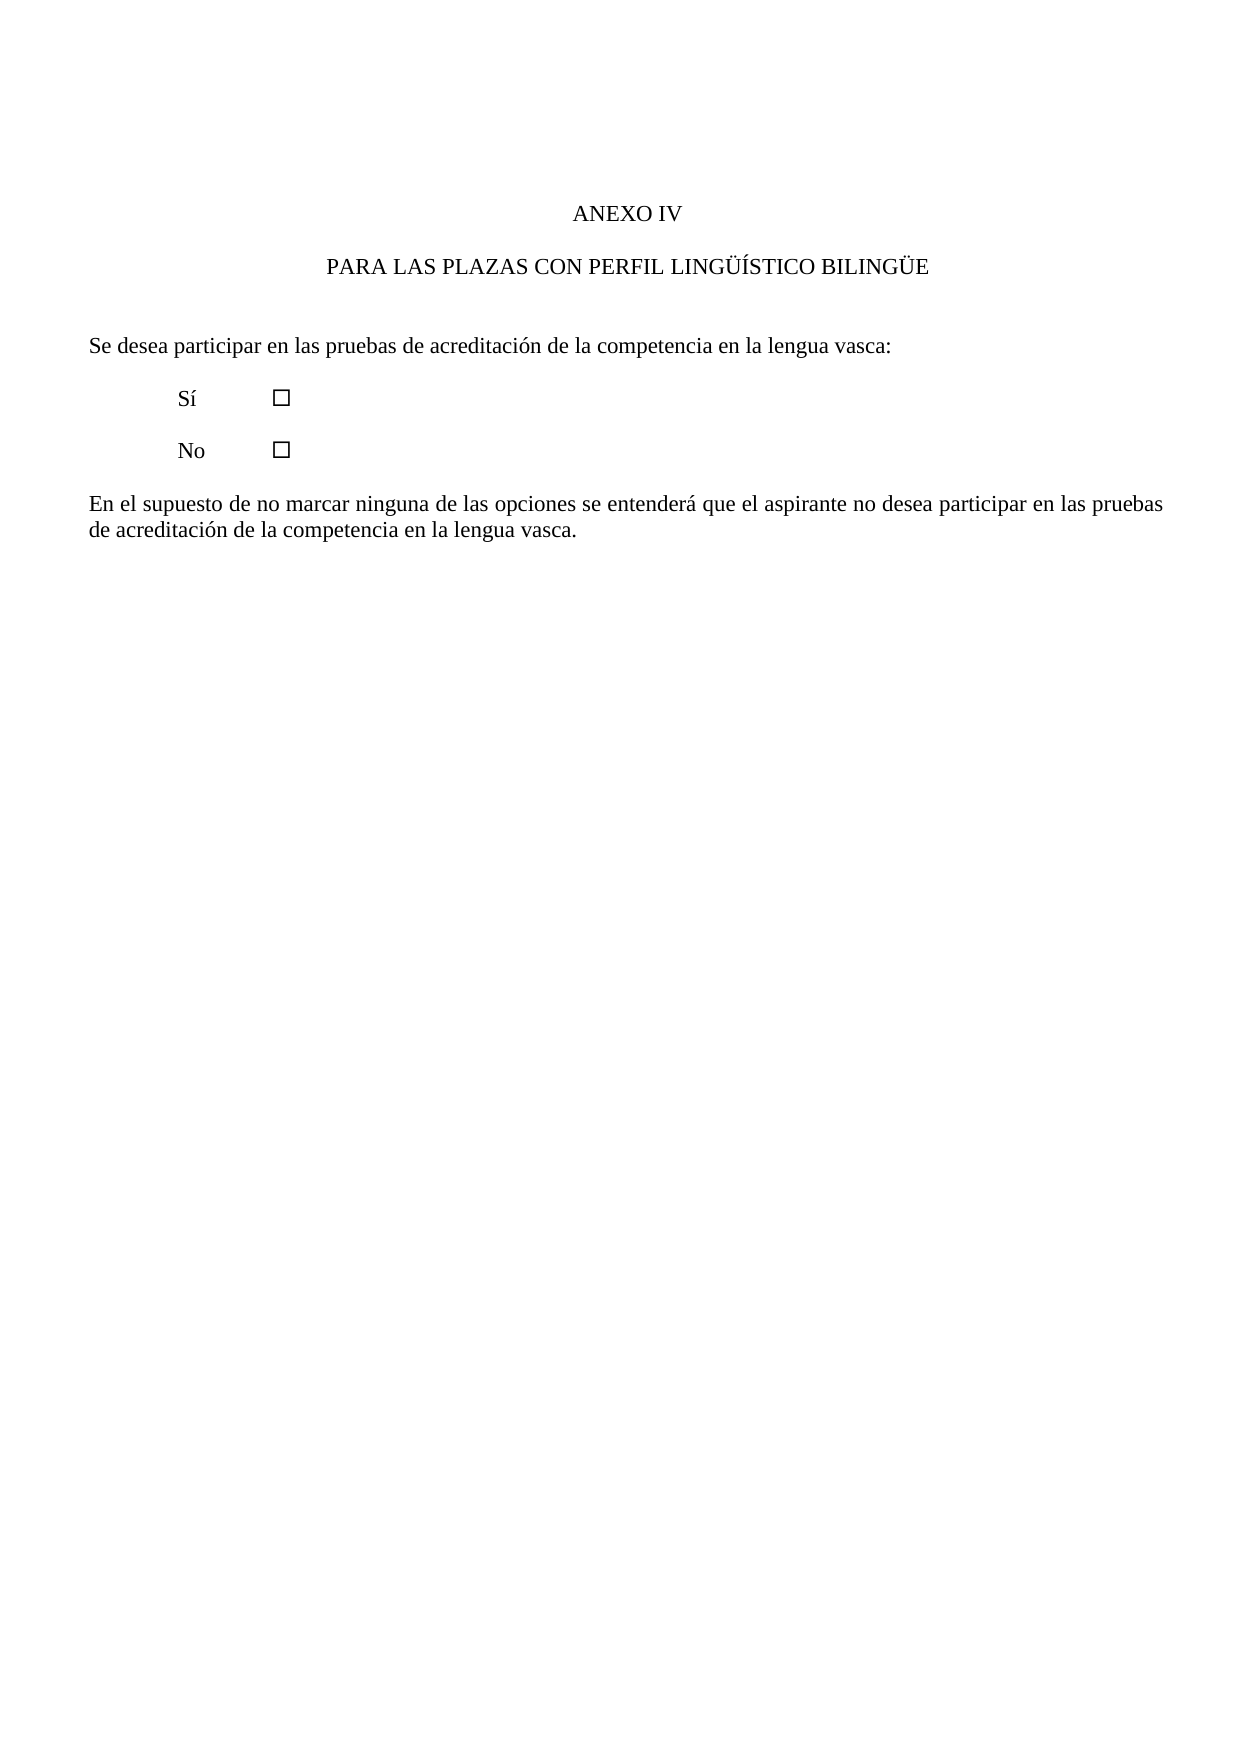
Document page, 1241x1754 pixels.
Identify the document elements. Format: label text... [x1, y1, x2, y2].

text PARA LAS PLAZAS CON PERFIL LINGÜÍSTICO BILINGÜE [88, 253, 1167, 279]
text Sí [88, 385, 1167, 411]
text Se desea participar en las pruebas de acreditación de la competencia en la lengua vasca: [88, 332, 1167, 358]
text ANEXO IV [88, 200, 1167, 227]
text No [88, 437, 1167, 464]
text En el supuesto de no marcar ninguna de las opciones se entenderá que el aspirante no desea participar en las pruebas de acreditación de la competencia en la lengua vasca. [88, 490, 1167, 543]
